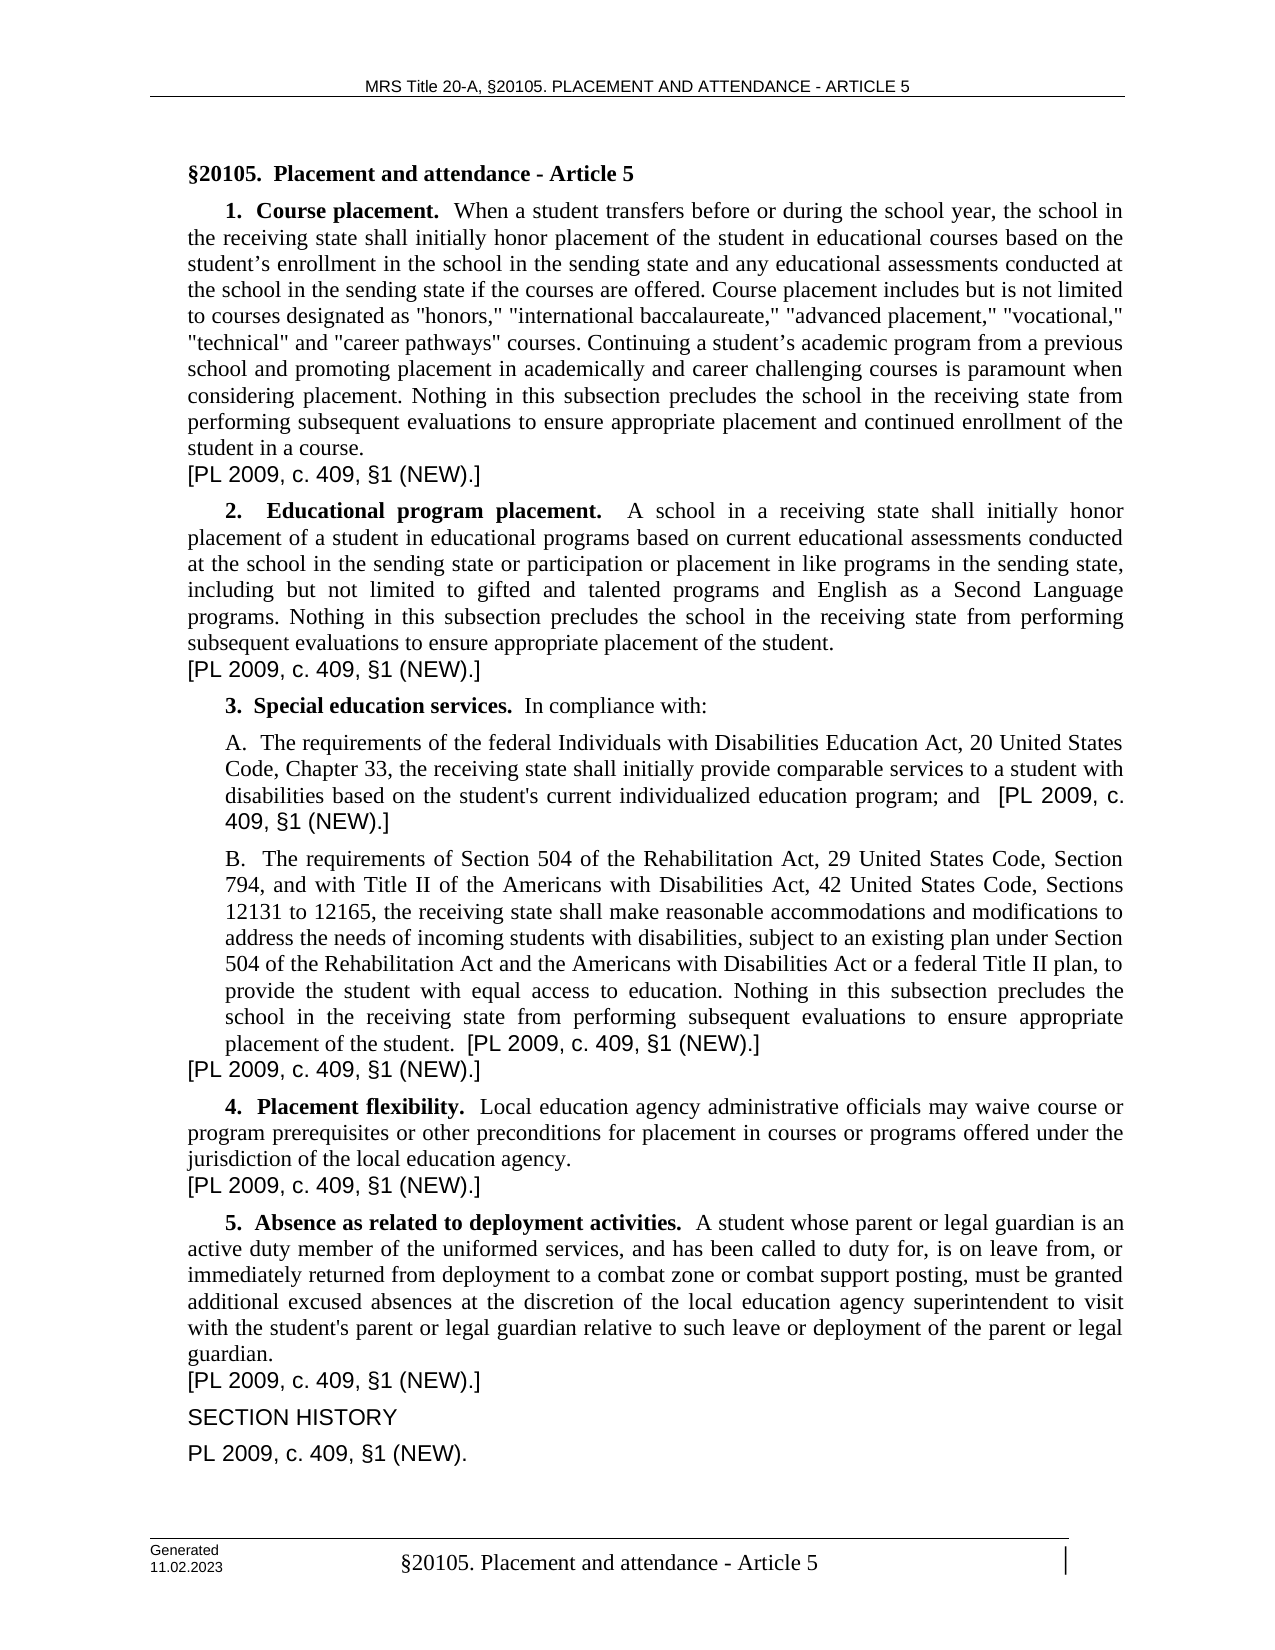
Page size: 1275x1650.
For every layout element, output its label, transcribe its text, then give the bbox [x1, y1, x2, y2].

text [PL 2009, c. 409, §1 (NEW).] [187, 656, 1125, 682]
text §20105. Placement and attendance - Article 5 [187, 160, 1125, 187]
text 2. Educational program placement. A school in a receiving state shall initially honor placement of a student in educational programs based on current educational assessments conducted at the school in the sending state or participation or placement in like programs in the sending state, including but not limited to gifted and talented programs and English as a Second Language programs. Nothing in this subsection precludes the school in the receiving state from performing subsequent evaluations to ensure appropriate placement of the student. [187, 497, 1125, 656]
text PL 2009, c. 409, §1 (NEW). [187, 1440, 1125, 1467]
text [PL 2009, c. 409, §1 (NEW).] [187, 1367, 1125, 1393]
text [PL 2009, c. 409, §1 (NEW).] [187, 461, 1125, 487]
text [PL 2009, c. 409, §1 (NEW).] [187, 1056, 1125, 1082]
text 1. Course placement. When a student transfers before or during the school year, the school in the receiving state shall initially honor placement of the student in educational courses based on the student’s enrollment in the school in the sending state and any educational assessments conducted at the school in the sending state if the courses are offered. Course placement includes but is not limited to courses designated as "honors," "international baccalaureate," "advanced placement," "vocational," "technical" and "career pathways" courses. Continuing a student’s academic program from a previous school and promoting placement in academically and career challenging courses is paramount when considering placement. Nothing in this subsection precludes the school in the receiving state from performing subsequent evaluations to ensure appropriate placement and continued enrollment of the student in a course. [187, 197, 1125, 461]
text 4. Placement flexibility. Local education agency administrative officials may waive course or program prerequisites or other preconditions for placement in courses or programs offered under the jurisdiction of the local education agency. [187, 1093, 1125, 1172]
text SECTION HISTORY [187, 1403, 1125, 1430]
text 5. Absence as related to deployment activities. A student whose parent or legal guardian is an active duty member of the uniformed services, and has been called to duty for, is on leave from, or immediately returned from deployment to a combat zone or combat support posting, must be granted additional excused absences at the discretion of the local education agency superintendent to visit with the student's parent or legal guardian relative to such leave or deployment of the parent or legal guardian. [187, 1209, 1125, 1367]
text A. The requirements of the federal Individuals with Disabilities Education Act, 20 United States Code, Chapter 33, the receiving state shall initially provide comparable services to a student with disabilities based on the student's current individualized education program; and [PL 2009, c. 409, §1 (NEW).] [225, 729, 1125, 835]
text 3. Special education services. In compliance with: [187, 692, 1125, 719]
text [PL 2009, c. 409, §1 (NEW).] [187, 1172, 1125, 1198]
text B. The requirements of Section 504 of the Rehabilitation Act, 29 United States Code, Section 794, and with Title II of the Americans with Disabilities Act, 42 United States Code, Sections 12131 to 12165, the receiving state shall make reasonable accommodations and modifications to address the needs of incoming students with disabilities, subject to an existing plan under Section 504 of the Rehabilitation Act and the Americans with Disabilities Act or a federal Title II plan, to provide the student with equal access to education. Nothing in this subsection precludes the school in the receiving state from performing subsequent evaluations to ensure appropriate placement of the student. [PL 2009, c. 409, §1 (NEW).] [225, 845, 1125, 1056]
